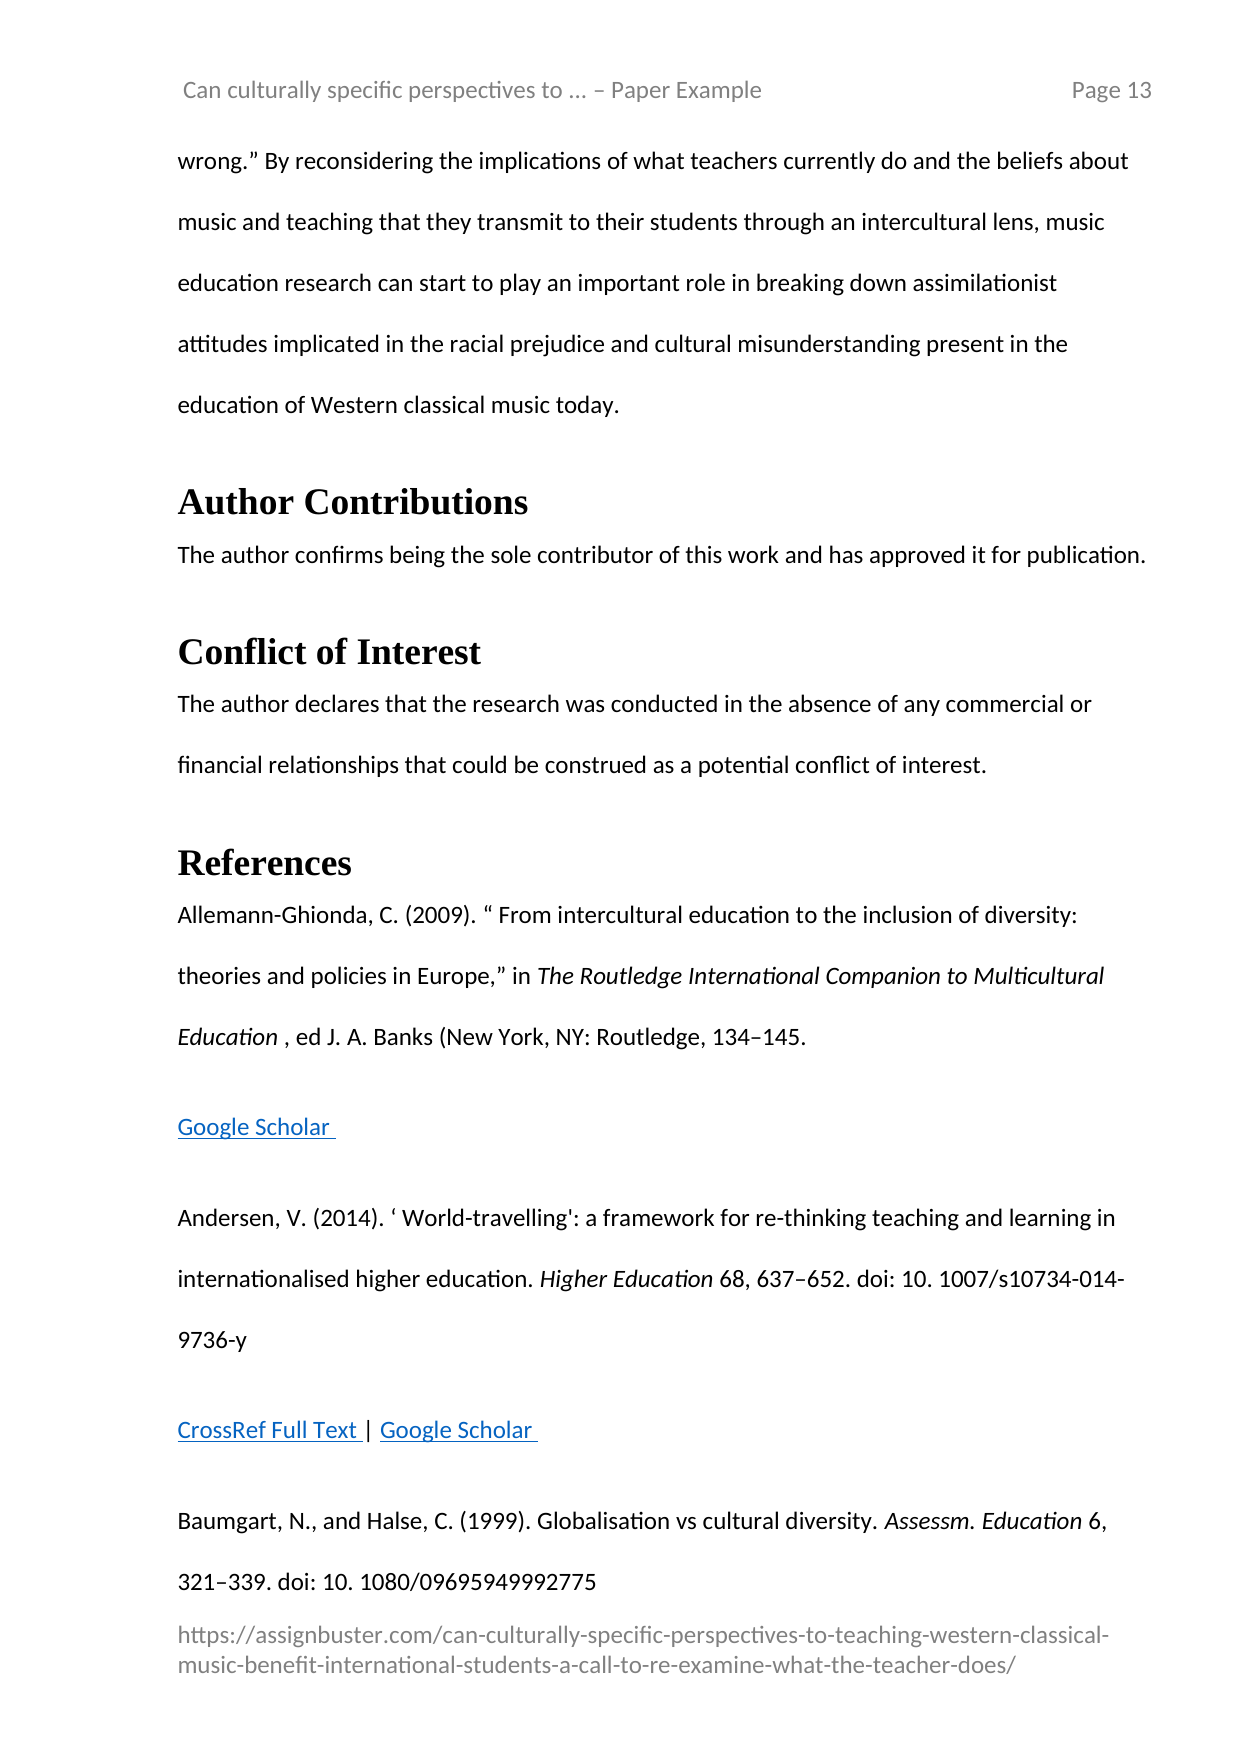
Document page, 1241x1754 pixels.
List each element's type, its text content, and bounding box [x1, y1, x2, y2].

text Allemann-Ghionda, C. (2009). “ From intercultural education to the inclusion of diversity: theories and policies in Europe,” in The Routledge International Companion to Multicultural Education , ed J. A. Banks (New York, NY: Routledge, 134–145. [177, 899, 1152, 1052]
subtitle Conflict of Interest [177, 629, 1152, 672]
text CrossRef Full Text | Google Scholar [177, 1415, 1152, 1445]
text The author confirms being the sole contributor of this work and has approved it for publication. [177, 539, 1152, 569]
text Baumgart, N., and Halse, C. (1999). Globalisation vs cultural diversity. Assessm. Education 6, 321–339. doi: 10. 1080/09695949992775 [177, 1505, 1152, 1597]
subtitle References [177, 840, 1152, 883]
text Andersen, V. (2014). ‘ World-travelling': a framework for re-thinking teaching and learning in internationalised higher education. Higher Education 68, 637–652. doi: 10. 1007/s10734-014-9736-y [177, 1202, 1152, 1355]
text The author declares that the research was conducted in the absence of any commercial or financial relationships that could be construed as a potential conflict of interest. [177, 688, 1152, 780]
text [177, 145, 1152, 420]
subtitle Author Contributions [177, 480, 1152, 523]
text Google Scholar [177, 1112, 1152, 1142]
